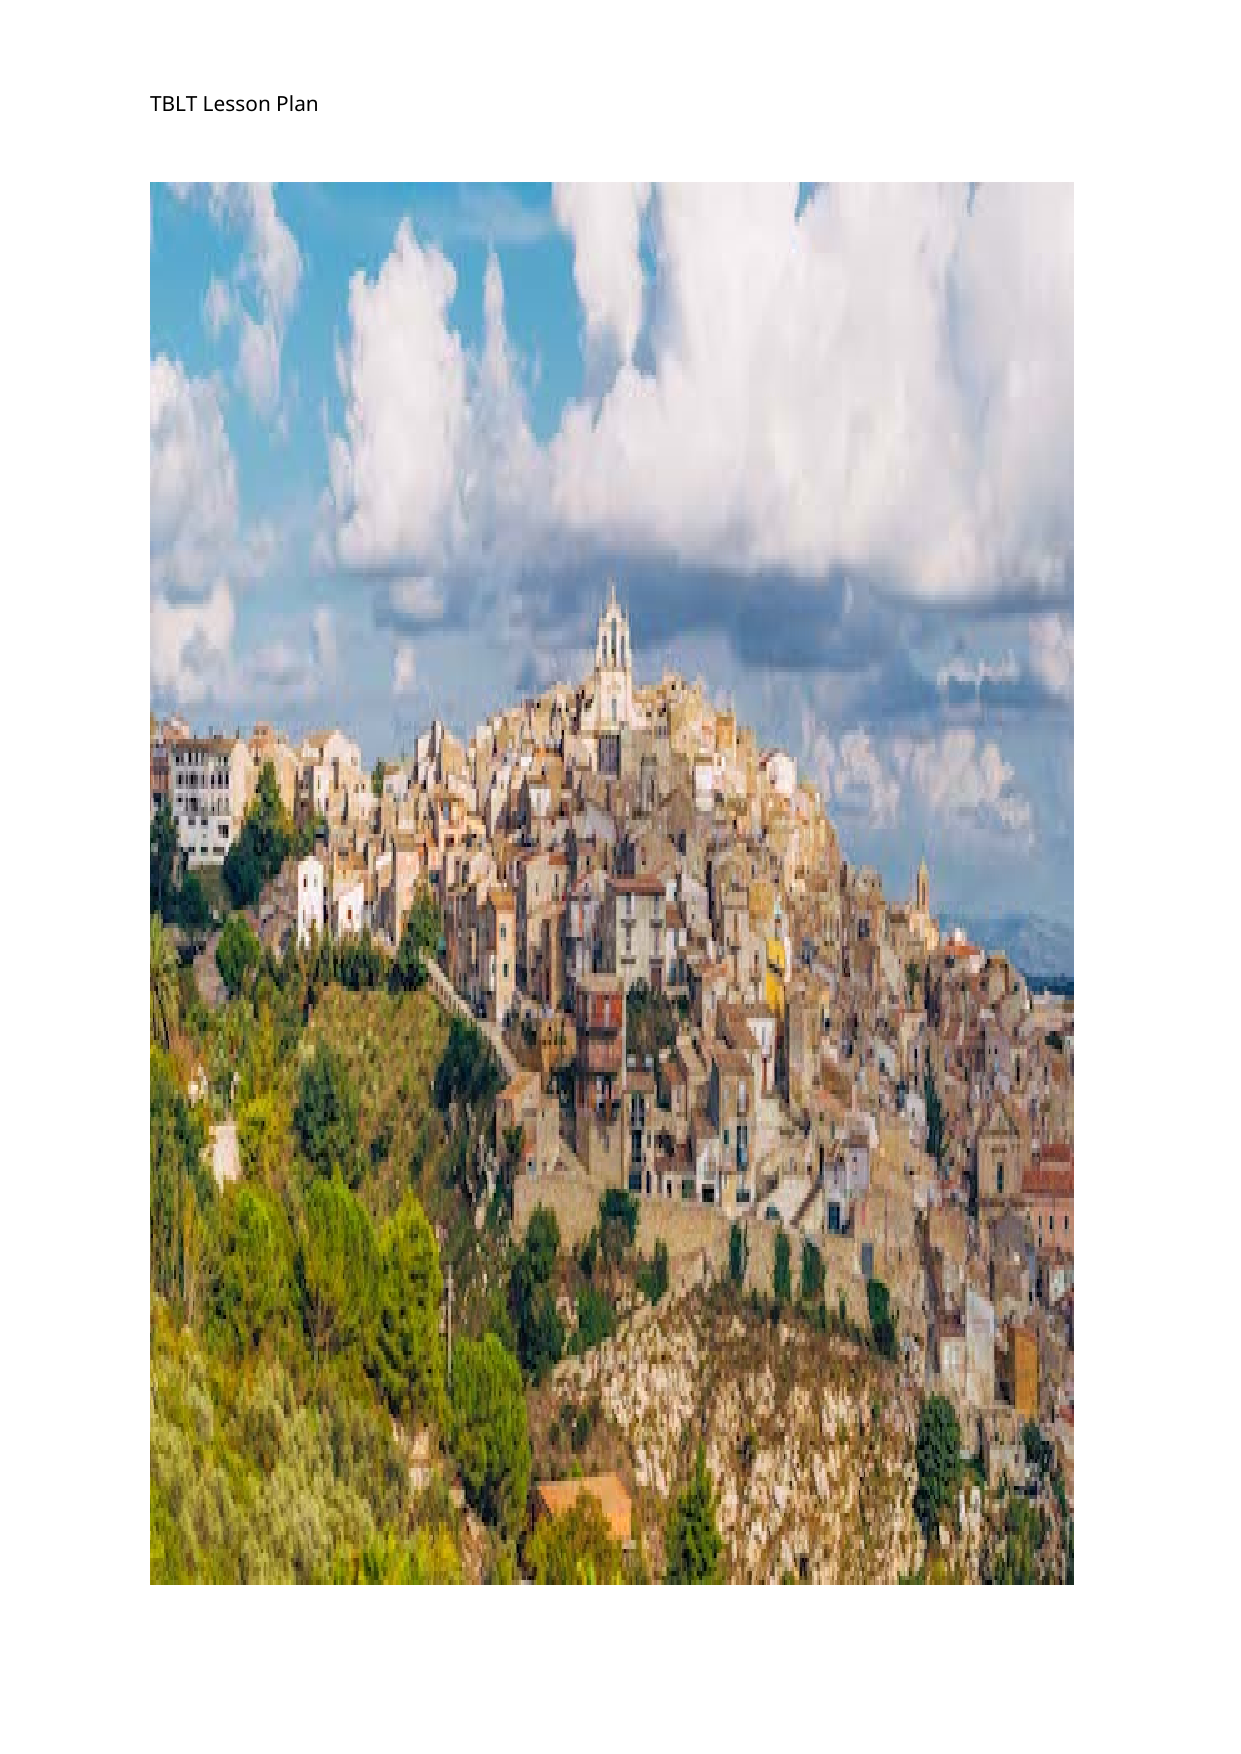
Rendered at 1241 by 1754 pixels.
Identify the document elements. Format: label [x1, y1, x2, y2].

picture [150, 182, 1074, 1585]
